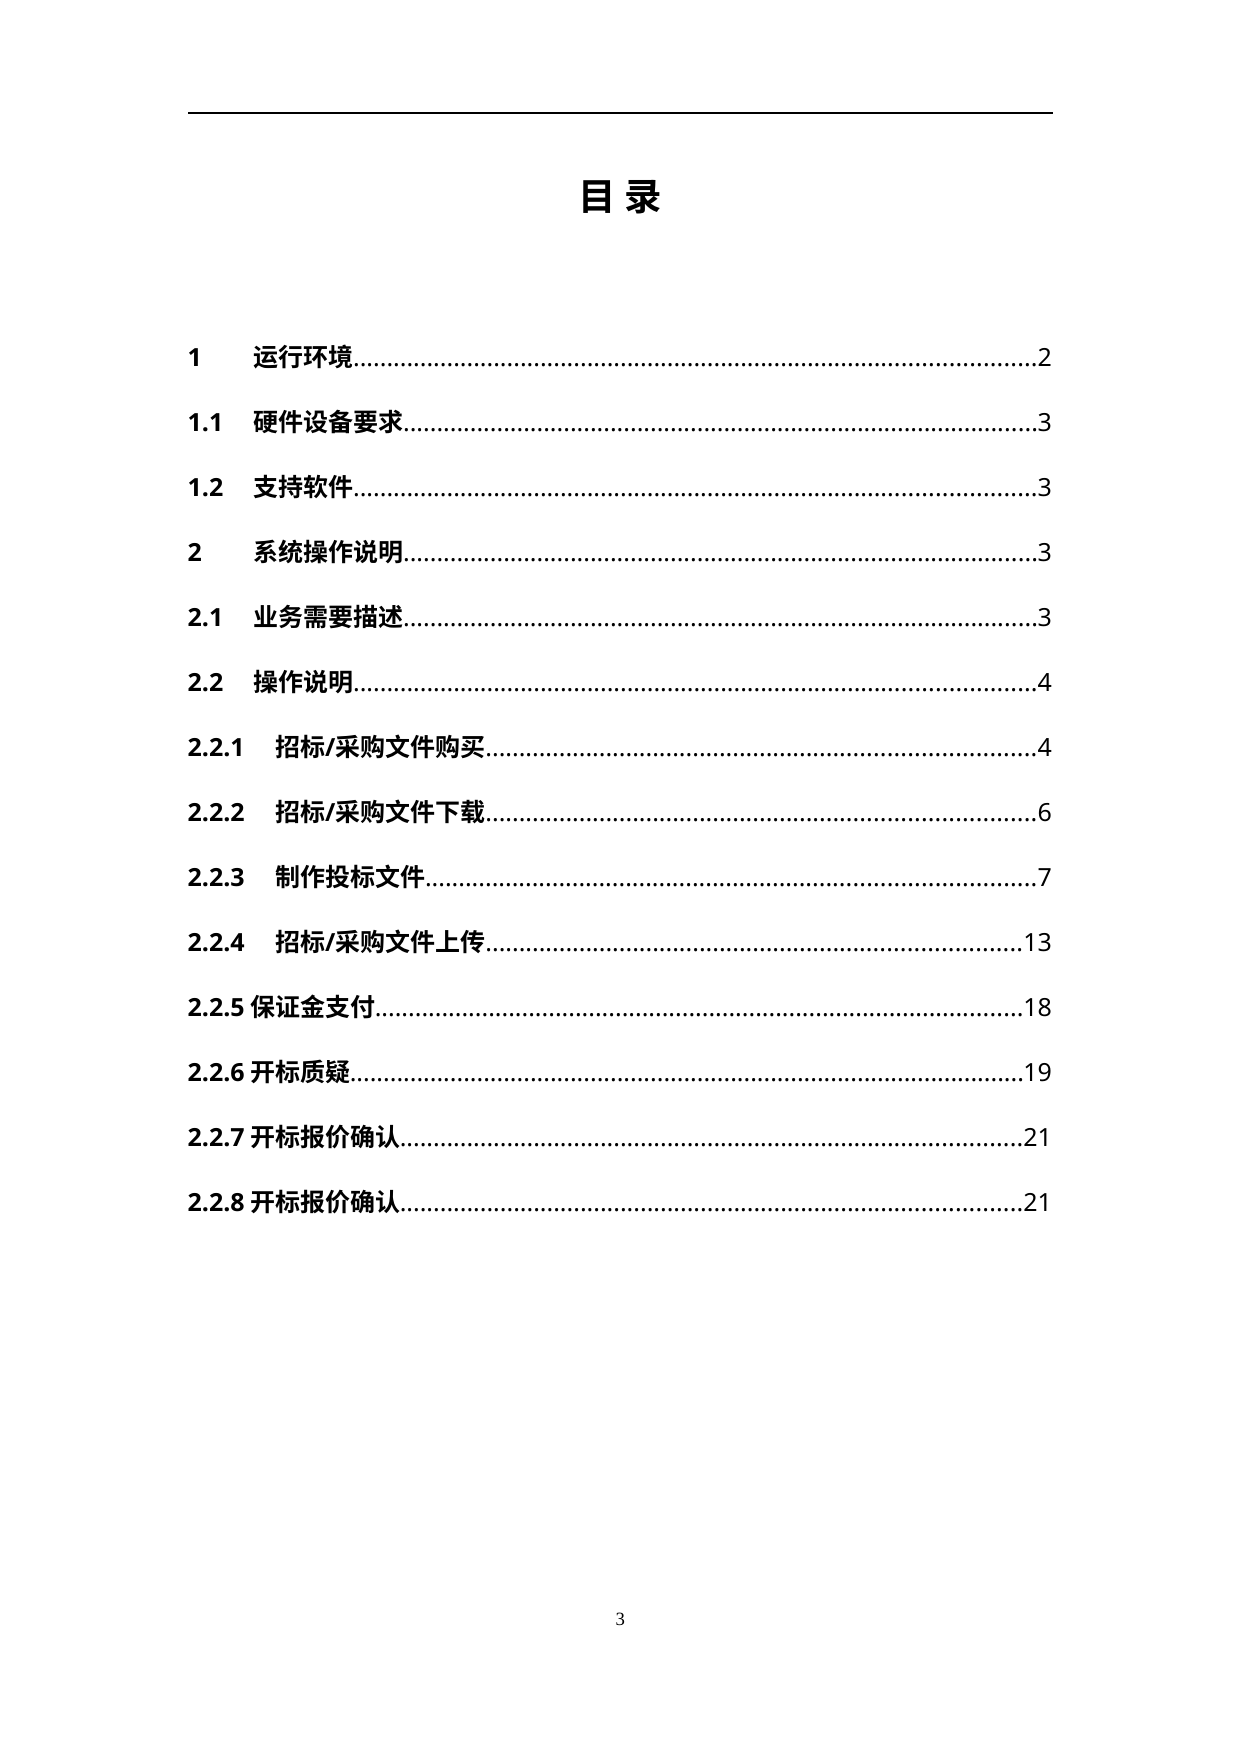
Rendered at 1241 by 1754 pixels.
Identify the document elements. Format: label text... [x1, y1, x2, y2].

text 目 录 [187, 162, 1053, 227]
